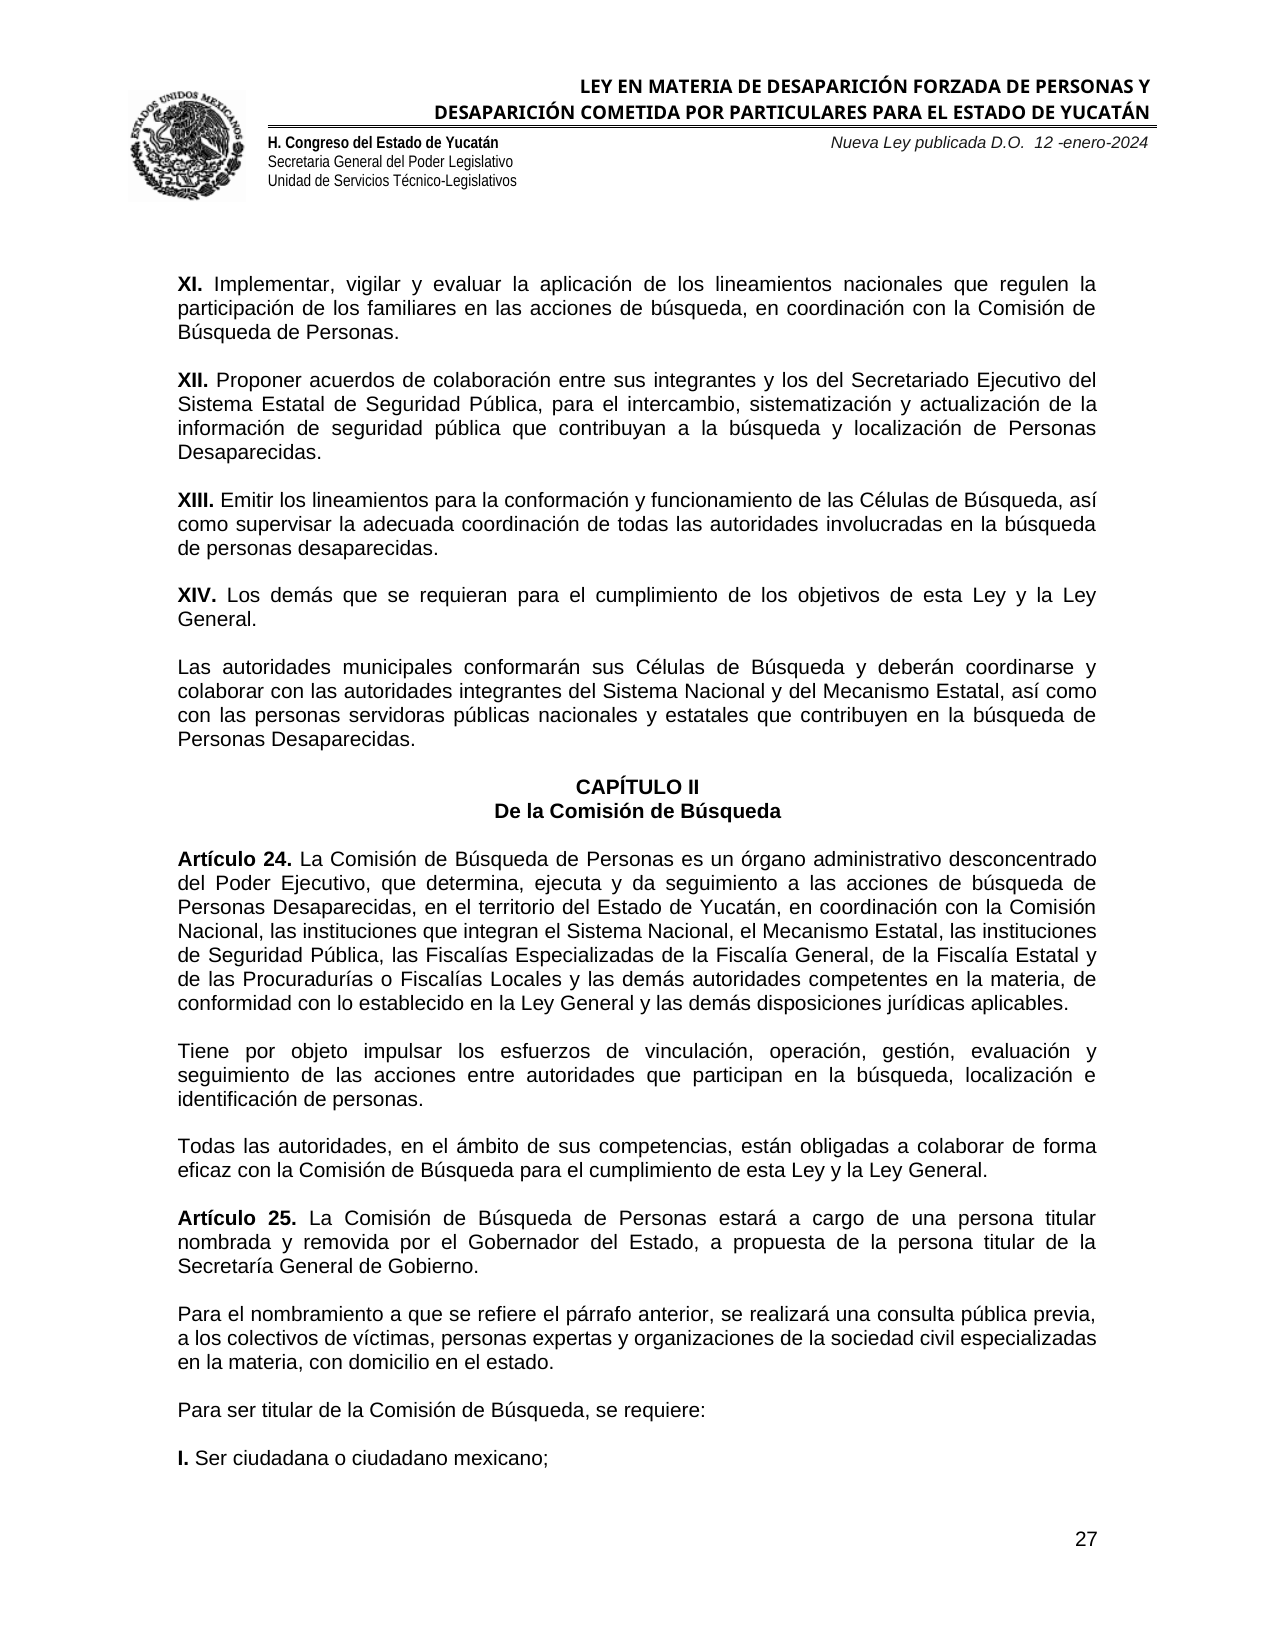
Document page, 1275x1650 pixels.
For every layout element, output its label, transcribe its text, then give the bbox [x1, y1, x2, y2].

text Para ser titular de la Comisión de Búsqueda, se requiere: [177, 1398, 1098, 1422]
text Las autoridades municipales conformarán sus Células de Búsqueda y deberán coordinarse y colaborar con las autoridades integrantes del Sistema Nacional y del Mecanismo Estatal, así como con las personas servidoras públicas nacionales y estatales que contribuyen en la búsqueda de Personas Desaparecidas. [177, 655, 1098, 751]
text Para el nombramiento a que se refiere el párrafo anterior, se realizará una consulta pública previa, a los colectivos de víctimas, personas expertas y organizaciones de la sociedad civil especializadas en la materia, con domicilio en el estado. [177, 1302, 1098, 1374]
text Artículo 25. La Comisión de Búsqueda de Personas estará a cargo de una persona titular nombrada y removida por el Gobernador del Estado, a propuesta de la persona titular de la Secretaría General de Gobierno. [177, 1206, 1098, 1278]
text Todas las autoridades, en el ámbito de sus competencias, están obligadas a colaborar de forma eficaz con la Comisión de Búsqueda para el cumplimiento de esta Ley y la Ley General. [177, 1134, 1098, 1182]
text XIII. Emitir los lineamientos para la conformación y funcionamiento de las Células de Búsqueda, así como supervisar la adecuada coordinación de todas las autoridades involucradas en la búsqueda de personas desaparecidas. [177, 487, 1098, 559]
text XIV. Los demás que se requieran para el cumplimiento de los objetivos de esta Ley y la Ley General. [177, 583, 1098, 631]
text XII. Proponer acuerdos de colaboración entre sus integrantes y los del Secretariado Ejecutivo del Sistema Estatal de Seguridad Pública, para el intercambio, sistematización y actualización de la información de seguridad pública que contribuyan a la búsqueda y localización de Personas Desaparecidas. [177, 368, 1098, 463]
text I. Ser ciudadana o ciudadano mexicano; [177, 1446, 1098, 1470]
text CAPÍTULO II [177, 775, 1098, 799]
text De la Comisión de Búsqueda [177, 799, 1098, 823]
text XI. Implementar, vigilar y evaluar la aplicación de los lineamientos nacionales que regulen la participación de los familiares en las acciones de búsqueda, en coordinación con la Comisión de Búsqueda de Personas. [177, 272, 1098, 344]
text Tiene por objeto impulsar los esfuerzos de vinculación, operación, gestión, evaluación y seguimiento de las acciones entre autoridades que participan en la búsqueda, localización e identificación de personas. [177, 1038, 1098, 1110]
text Artículo 24. La Comisión de Búsqueda de Personas es un órgano administrativo desconcentrado del Poder Ejecutivo, que determina, ejecuta y da seguimiento a las acciones de búsqueda de Personas Desaparecidas, en el territorio del Estado de Yucatán, en coordinación con la Comisión Nacional, las instituciones que integran el Sistema Nacional, el Mecanismo Estatal, las instituciones de Seguridad Pública, las Fiscalías Especializadas de la Fiscalía General, de la Fiscalía Estatal y de las Procuradurías o Fiscalías Locales y las demás autoridades competentes en la materia, de conformidad con lo establecido en la Ley General y las demás disposiciones jurídicas aplicables. [177, 847, 1098, 1014]
